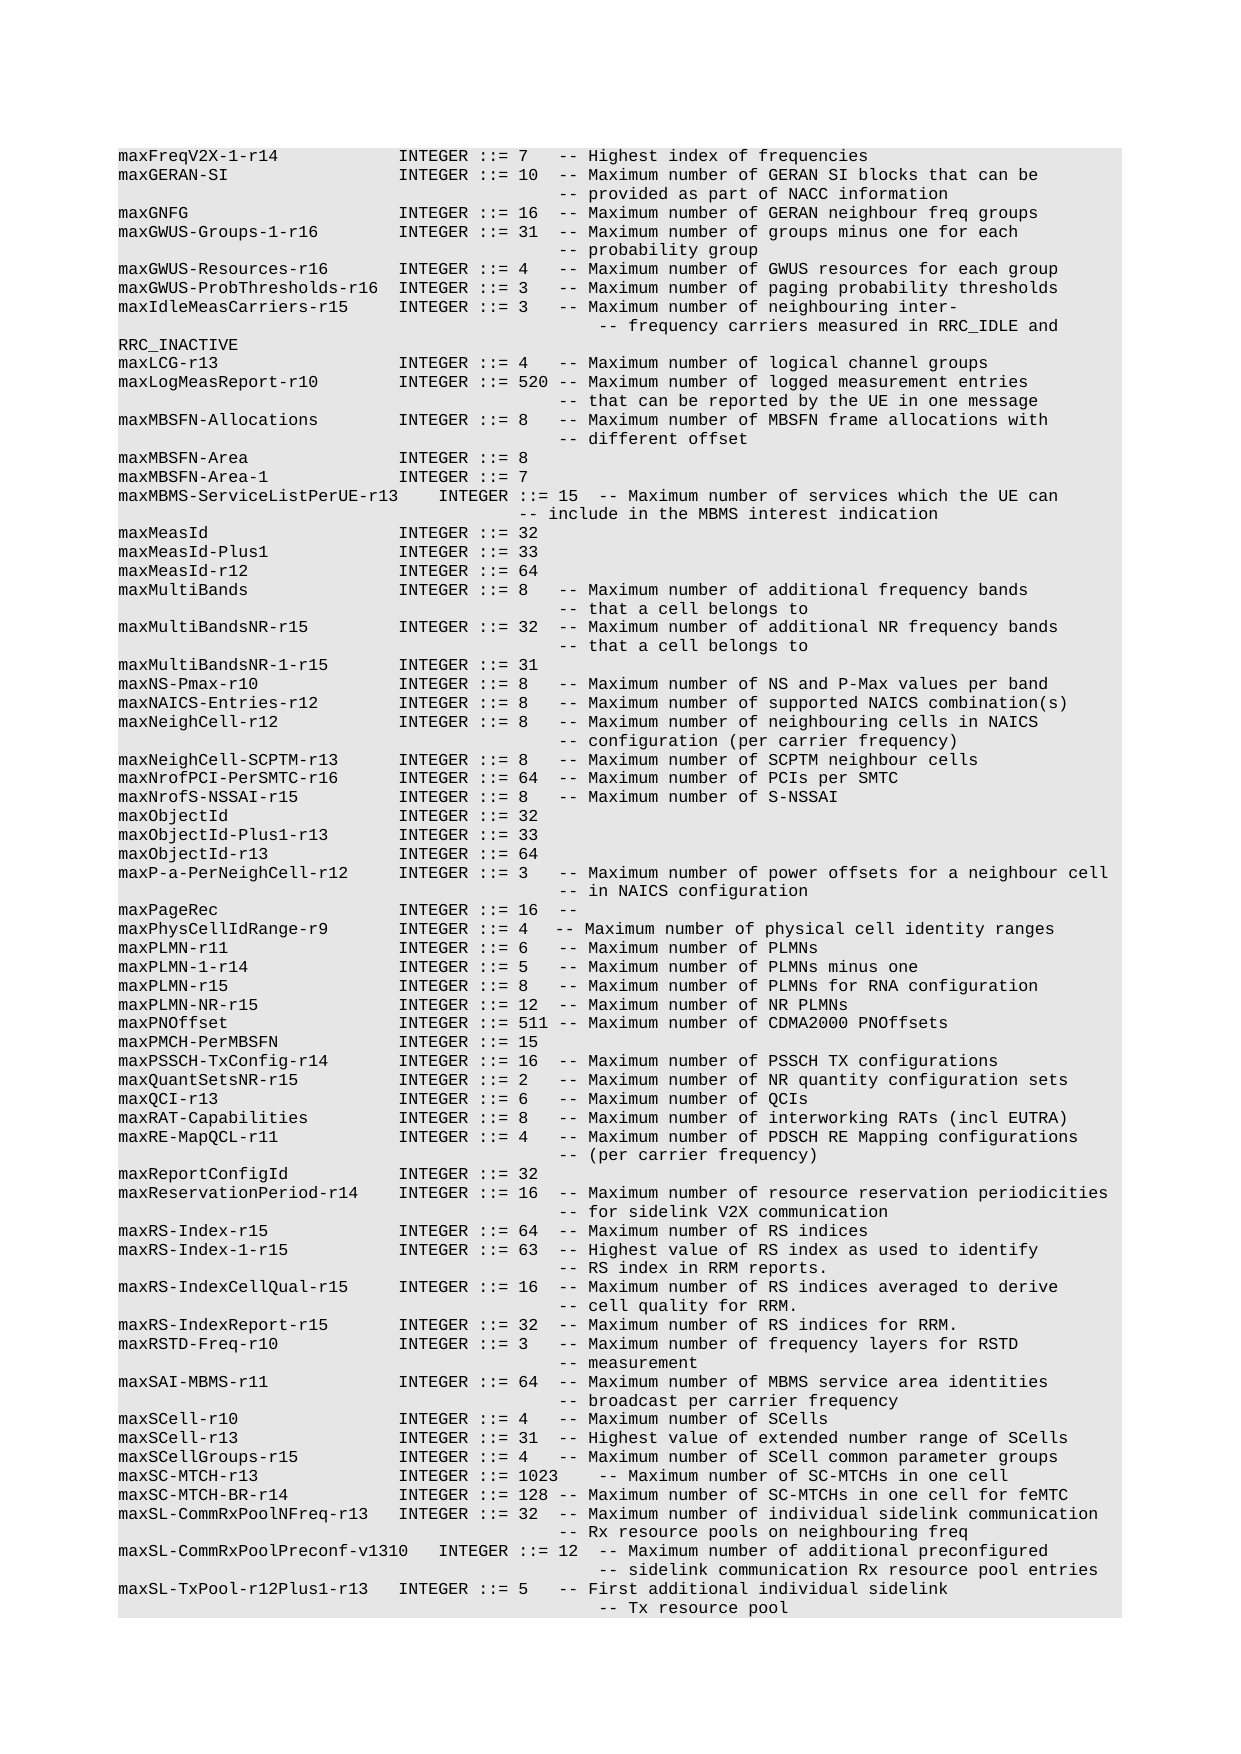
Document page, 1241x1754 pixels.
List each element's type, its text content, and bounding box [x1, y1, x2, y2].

text -- measurement [118, 1354, 1122, 1373]
text maxSL-TxPool-r12Plus1-r13 INTEGER ::= 5 -- First additional individual sidelink [118, 1581, 1122, 1599]
text maxPLMN-r15 INTEGER ::= 8 -- Maximum number of PLMNs for RNA configuration [118, 977, 1122, 996]
text maxReportConfigId INTEGER ::= 32 [118, 1166, 1122, 1185]
text maxObjectId INTEGER ::= 32 [118, 808, 1122, 826]
text -- probability group [118, 242, 1122, 261]
text maxSCell-r13 INTEGER ::= 31 -- Highest value of extended number range of SCells [118, 1430, 1122, 1449]
text maxReservationPeriod-r14 INTEGER ::= 16 -- Maximum number of resource reservation periodicities [118, 1185, 1122, 1203]
text -- that a cell belongs to [118, 600, 1122, 619]
text maxPageRec INTEGER ::= 16 -- [118, 902, 1122, 921]
text maxPLMN-NR-r15 INTEGER ::= 12 -- Maximum number of NR PLMNs [118, 996, 1122, 1015]
text -- RS index in RRM reports. [118, 1260, 1122, 1279]
text maxIdleMeasCarriers-r15 INTEGER ::= 3 -- Maximum number of neighbouring inter- [118, 298, 1122, 317]
text maxRS-Index-1-r15 INTEGER ::= 63 -- Highest value of RS index as used to identify [118, 1241, 1122, 1260]
text maxPLMN-r11 INTEGER ::= 6 -- Maximum number of PLMNs [118, 939, 1122, 958]
text maxSAI-MBMS-r11 INTEGER ::= 64 -- Maximum number of MBMS service area identities [118, 1373, 1122, 1392]
text maxSL-CommRxPoolPreconf-v1310 INTEGER ::= 12 -- Maximum number of additional preconfigured [118, 1543, 1122, 1562]
text -- that a cell belongs to [118, 638, 1122, 657]
text -- (per carrier frequency) [118, 1147, 1122, 1166]
text maxRS-Index-r15 INTEGER ::= 64 -- Maximum number of RS indices [118, 1222, 1122, 1241]
text maxSC-MTCH-r13 INTEGER ::= 1023 -- Maximum number of SC-MTCHs in one cell [118, 1467, 1122, 1486]
text maxLCG-r13 INTEGER ::= 4 -- Maximum number of logical channel groups [118, 355, 1122, 374]
text maxNrofPCI-PerSMTC-r16 INTEGER ::= 64 -- Maximum number of PCIs per SMTC [118, 770, 1122, 789]
text maxPMCH-PerMBSFN INTEGER ::= 15 [118, 1034, 1122, 1053]
text maxNeighCell-r12 INTEGER ::= 8 -- Maximum number of neighbouring cells in NAICS [118, 713, 1122, 732]
text maxMBSFN-Area INTEGER ::= 8 [118, 449, 1122, 468]
text -- in NAICS configuration [118, 883, 1122, 902]
text maxNeighCell-SCPTM-r13 INTEGER ::= 8 -- Maximum number of SCPTM neighbour cells [118, 751, 1122, 770]
text maxLogMeasReport-r10 INTEGER ::= 520 -- Maximum number of logged measurement entries [118, 374, 1122, 393]
text -- frequency carriers measured in RRC_IDLE and RRC_INACTIVE [118, 317, 1122, 355]
text maxNAICS-Entries-r12 INTEGER ::= 8 -- Maximum number of supported NAICS combination(s) [118, 694, 1122, 713]
text maxMBSFN-Area-1 INTEGER ::= 7 [118, 468, 1122, 487]
text maxRE-MapQCL-r11 INTEGER ::= 4 -- Maximum number of PDSCH RE Mapping configurations [118, 1128, 1122, 1147]
text maxRAT-Capabilities INTEGER ::= 8 -- Maximum number of interworking RATs (incl EUTRA) [118, 1109, 1122, 1128]
text maxPNOffset INTEGER ::= 511 -- Maximum number of CDMA2000 PNOffsets [118, 1015, 1122, 1034]
text maxP-a-PerNeighCell-r12 INTEGER ::= 3 -- Maximum number of power offsets for a neighbour cell [118, 864, 1122, 883]
text maxRS-IndexCellQual-r15 INTEGER ::= 16 -- Maximum number of RS indices averaged to derive [118, 1279, 1122, 1298]
text maxMBMS-ServiceListPerUE-r13 INTEGER ::= 15 -- Maximum number of services which the UE can [118, 487, 1122, 506]
text maxPhysCellIdRange-r9 INTEGER ::= 4 -- Maximum number of physical cell identity ranges [118, 921, 1122, 939]
text maxFreqV2X-1-r14 INTEGER ::= 7 -- Highest index of frequencies [118, 148, 1122, 167]
text maxSCellGroups-r15 INTEGER ::= 4 -- Maximum number of SCell common parameter groups [118, 1449, 1122, 1467]
text maxQCI-r13 INTEGER ::= 6 -- Maximum number of QCIs [118, 1090, 1122, 1109]
text -- different offset [118, 431, 1122, 449]
text maxRS-IndexReport-r15 INTEGER ::= 32 -- Maximum number of RS indices for RRM. [118, 1317, 1122, 1336]
text maxMultiBands INTEGER ::= 8 -- Maximum number of additional frequency bands [118, 581, 1122, 600]
text maxMeasId-r12 INTEGER ::= 64 [118, 562, 1122, 581]
text maxRSTD-Freq-r10 INTEGER ::= 3 -- Maximum number of frequency layers for RSTD [118, 1336, 1122, 1354]
text maxGWUS-Groups-1-r16 INTEGER ::= 31 -- Maximum number of groups minus one for each [118, 223, 1122, 242]
text maxMultiBandsNR-r15 INTEGER ::= 32 -- Maximum number of additional NR frequency bands [118, 619, 1122, 638]
text maxGWUS-Resources-r16 INTEGER ::= 4 -- Maximum number of GWUS resources for each group [118, 261, 1122, 280]
text maxNrofS-NSSAI-r15 INTEGER ::= 8 -- Maximum number of S-NSSAI [118, 789, 1122, 808]
text maxGNFG INTEGER ::= 16 -- Maximum number of GERAN neighbour freq groups [118, 204, 1122, 223]
text maxObjectId-r13 INTEGER ::= 64 [118, 845, 1122, 864]
text maxNS-Pmax-r10 INTEGER ::= 8 -- Maximum number of NS and P-Max values per band [118, 676, 1122, 694]
text -- Rx resource pools on neighbouring freq [118, 1524, 1122, 1543]
text -- that can be reported by the UE in one message [118, 393, 1122, 412]
text maxGWUS-ProbThresholds-r16 INTEGER ::= 3 -- Maximum number of paging probability thresholds [118, 280, 1122, 298]
text -- for sidelink V2X communication [118, 1203, 1122, 1222]
text maxMeasId INTEGER ::= 32 [118, 525, 1122, 544]
text maxObjectId-Plus1-r13 INTEGER ::= 33 [118, 826, 1122, 845]
text -- broadcast per carrier frequency [118, 1392, 1122, 1411]
text maxMBSFN-Allocations INTEGER ::= 8 -- Maximum number of MBSFN frame allocations with [118, 412, 1122, 431]
text -- Tx resource pool [118, 1599, 1122, 1618]
text maxGERAN-SI INTEGER ::= 10 -- Maximum number of GERAN SI blocks that can be [118, 167, 1122, 185]
text -- provided as part of NACC information [118, 185, 1122, 204]
text -- configuration (per carrier frequency) [118, 732, 1122, 751]
text maxMultiBandsNR-1-r15 INTEGER ::= 31 [118, 657, 1122, 676]
text maxSCell-r10 INTEGER ::= 4 -- Maximum number of SCells [118, 1411, 1122, 1430]
text maxPSSCH-TxConfig-r14 INTEGER ::= 16 -- Maximum number of PSSCH TX configurations [118, 1053, 1122, 1072]
text maxQuantSetsNR-r15 INTEGER ::= 2 -- Maximum number of NR quantity configuration sets [118, 1072, 1122, 1090]
text maxSL-CommRxPoolNFreq-r13 INTEGER ::= 32 -- Maximum number of individual sidelink communication [118, 1505, 1122, 1524]
text maxSC-MTCH-BR-r14 INTEGER ::= 128 -- Maximum number of SC-MTCHs in one cell for feMTC [118, 1486, 1122, 1505]
text -- cell quality for RRM. [118, 1298, 1122, 1317]
text maxMeasId-Plus1 INTEGER ::= 33 [118, 544, 1122, 562]
text -- include in the MBMS interest indication [118, 506, 1122, 525]
text -- sidelink communication Rx resource pool entries [118, 1562, 1122, 1581]
text maxPLMN-1-r14 INTEGER ::= 5 -- Maximum number of PLMNs minus one [118, 958, 1122, 977]
